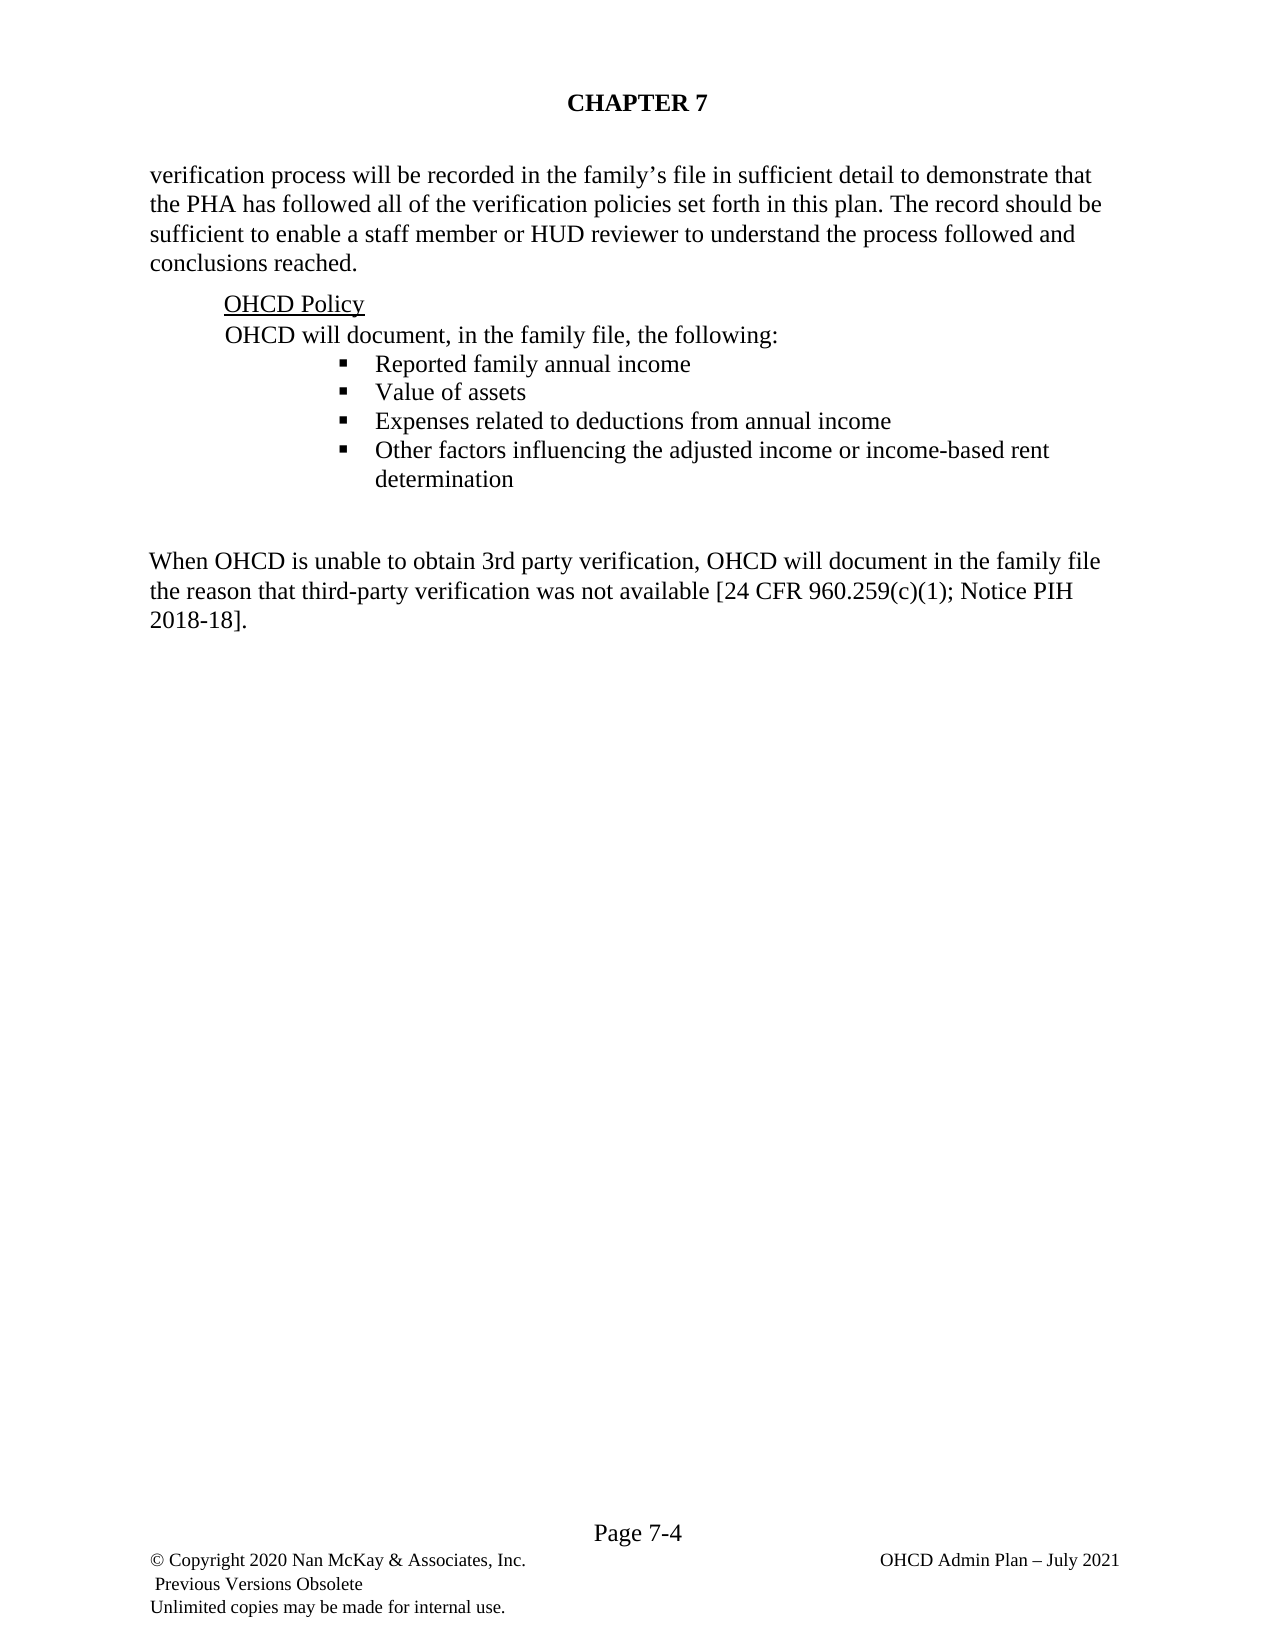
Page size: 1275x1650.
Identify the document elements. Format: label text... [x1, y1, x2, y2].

list Value of assets [337, 377, 1125, 406]
text OHCD Policy [223, 289, 1125, 318]
text OHCD will document, in the family file, the following: [224, 320, 1125, 349]
list Other factors influencing the adjusted income or income-based rent determination [337, 435, 1122, 492]
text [148, 160, 1125, 277]
text When OHCD is unable to obtain 3rd party verification, OHCD will document in the family file the reason that third-party verification was not available [24 CFR 960.259(c)(1); Notice PIH 2018-18]. [148, 546, 1125, 634]
list Reported family annual income [337, 349, 1125, 377]
list Expenses related to deductions from annual income [337, 406, 1125, 435]
